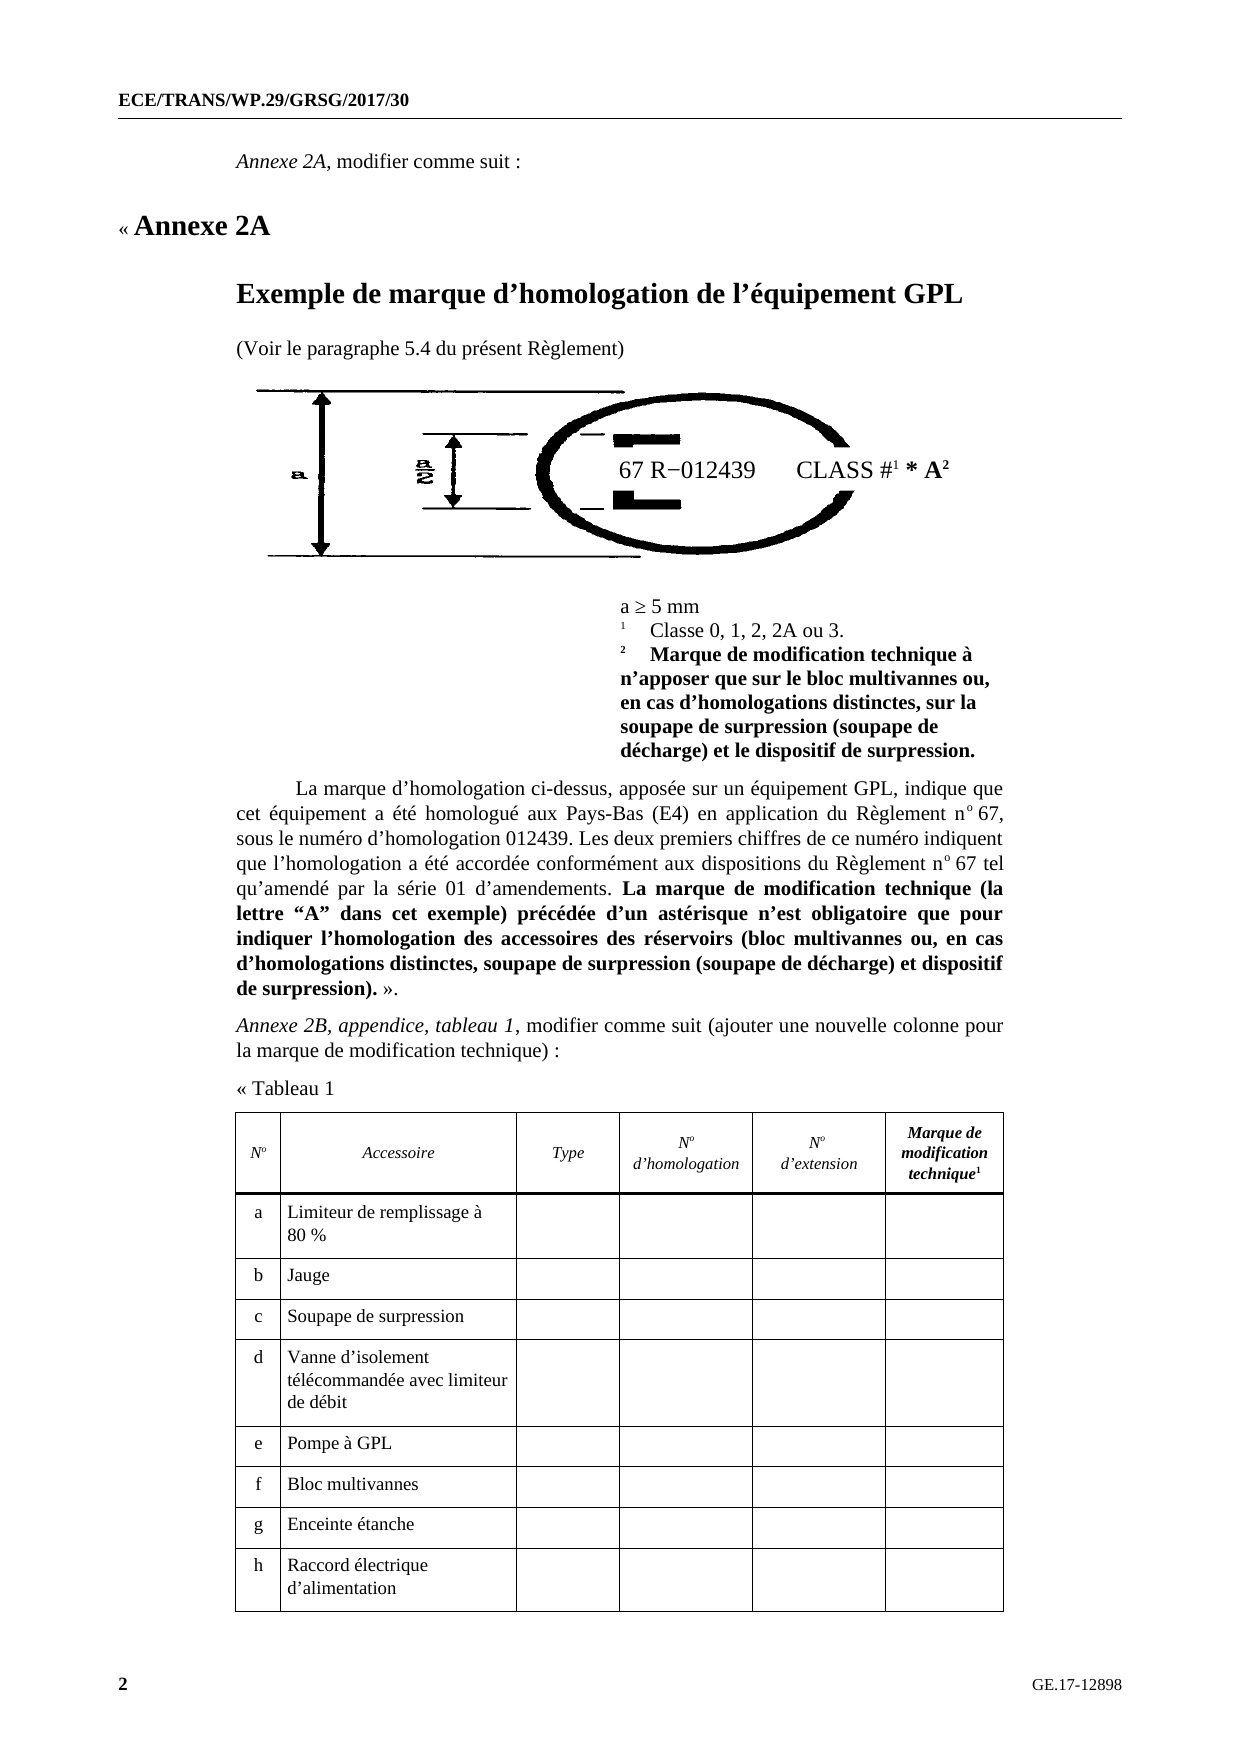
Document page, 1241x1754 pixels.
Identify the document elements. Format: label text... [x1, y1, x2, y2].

table_cell [753, 1340, 885, 1426]
table_cell h [236, 1549, 280, 1611]
text Exemple de marque d’homologation de l’équipement GPL [118, 279, 1004, 310]
table_cell [517, 1195, 619, 1258]
table_cell [517, 1300, 619, 1339]
table_cell [886, 1259, 1003, 1298]
table_header No d’homologation [620, 1113, 752, 1192]
text La marque d’homologation ci-dessus, apposée sur un équipement GPL, indique que cet équipement a été homologué aux Pays-Bas (E4) en application du Règlement no 67, sous le numéro d’homologation 012439. Les deux premiers chiffres de ce numéro indiquent que l’homologation a été accordée conformément aux dispositions du Règlement no 67 tel qu’amendé par la série 01 d’amendements. La marque de modification technique (la lettre “A” dans cet exemple) précédée d’un astérisque n’est obligatoire que pour indiquer l’homologation des accessoires des réservoirs (bloc multivannes ou, en cas d’homologations distinctes, soupape de surpression (soupape de décharge) et dispositif de surpression). ». [236, 774, 1004, 999]
table_cell [886, 1300, 1003, 1339]
table_cell [517, 1508, 619, 1547]
table_cell [620, 1340, 752, 1426]
table_cell [620, 1300, 752, 1339]
table_cell [886, 1427, 1003, 1466]
table_cell [753, 1508, 885, 1547]
table_cell [517, 1467, 619, 1507]
table_cell Limiteur de remplissage à 80 % [281, 1195, 516, 1258]
table_cell Jauge [281, 1259, 516, 1298]
table_cell Bloc multivannes [281, 1467, 516, 1507]
table_cell [753, 1467, 885, 1507]
table_cell [753, 1259, 885, 1298]
text Annexe 2A, modifier comme suit : [236, 148, 1004, 173]
table_cell d [236, 1340, 280, 1426]
table_cell [620, 1427, 752, 1466]
table_cell Pompe à GPL [281, 1427, 516, 1466]
table_cell [886, 1195, 1003, 1258]
table_cell [886, 1549, 1003, 1611]
table_cell e [236, 1427, 280, 1466]
text (Voir le paragraphe 5.4 du présent Règlement) [236, 335, 1004, 360]
table_cell [753, 1427, 885, 1466]
table_header No [236, 1113, 280, 1192]
table_cell b [236, 1259, 280, 1298]
table_cell Soupape de surpression [281, 1300, 516, 1339]
table_cell Raccord électrique d’alimentation [281, 1549, 516, 1611]
table_cell [517, 1340, 619, 1426]
table_cell f [236, 1467, 280, 1507]
table_cell g [236, 1508, 280, 1547]
table_cell [620, 1259, 752, 1298]
table_cell [517, 1549, 619, 1611]
table_cell [753, 1195, 885, 1258]
table_cell [620, 1195, 752, 1258]
table_cell [886, 1508, 1003, 1547]
table_cell c [236, 1300, 280, 1339]
table_cell [517, 1427, 619, 1466]
table_cell [517, 1259, 619, 1298]
text a ≥ 5 mm [620, 593, 1004, 618]
text 2 Marque de modification technique à n’apposer que sur le bloc multivannes ou, en cas d’homologations distinctes, sur la soupape de surpression (soupape de décharge) et le dispositif de surpression. [620, 642, 1004, 762]
table_cell [753, 1300, 885, 1339]
table_cell Enceinte étanche [281, 1508, 516, 1547]
table_cell Vanne d’isolement télécommandée avec limiteur de débit [281, 1340, 516, 1426]
table_header Marque de modification technique1 [886, 1113, 1003, 1192]
table_cell [753, 1549, 885, 1611]
table_header Type [517, 1113, 619, 1192]
table_cell [620, 1467, 752, 1507]
text 1 Classe 0, 1, 2, 2A ou 3. [620, 618, 1004, 642]
text Annexe 2B, appendice, tableau 1, modifier comme suit (ajouter une nouvelle colonne pour la marque de modification technique) : [236, 1012, 1004, 1062]
table_cell [620, 1508, 752, 1547]
table_cell [620, 1549, 752, 1611]
table_cell [886, 1467, 1003, 1507]
table_header No d’extension [753, 1113, 885, 1192]
table_cell a [236, 1195, 280, 1258]
text « Annexe 2A [118, 210, 1004, 241]
text « Tableau 1 [236, 1074, 1004, 1099]
table_header Accessoire [281, 1113, 516, 1192]
table_cell [886, 1340, 1003, 1426]
